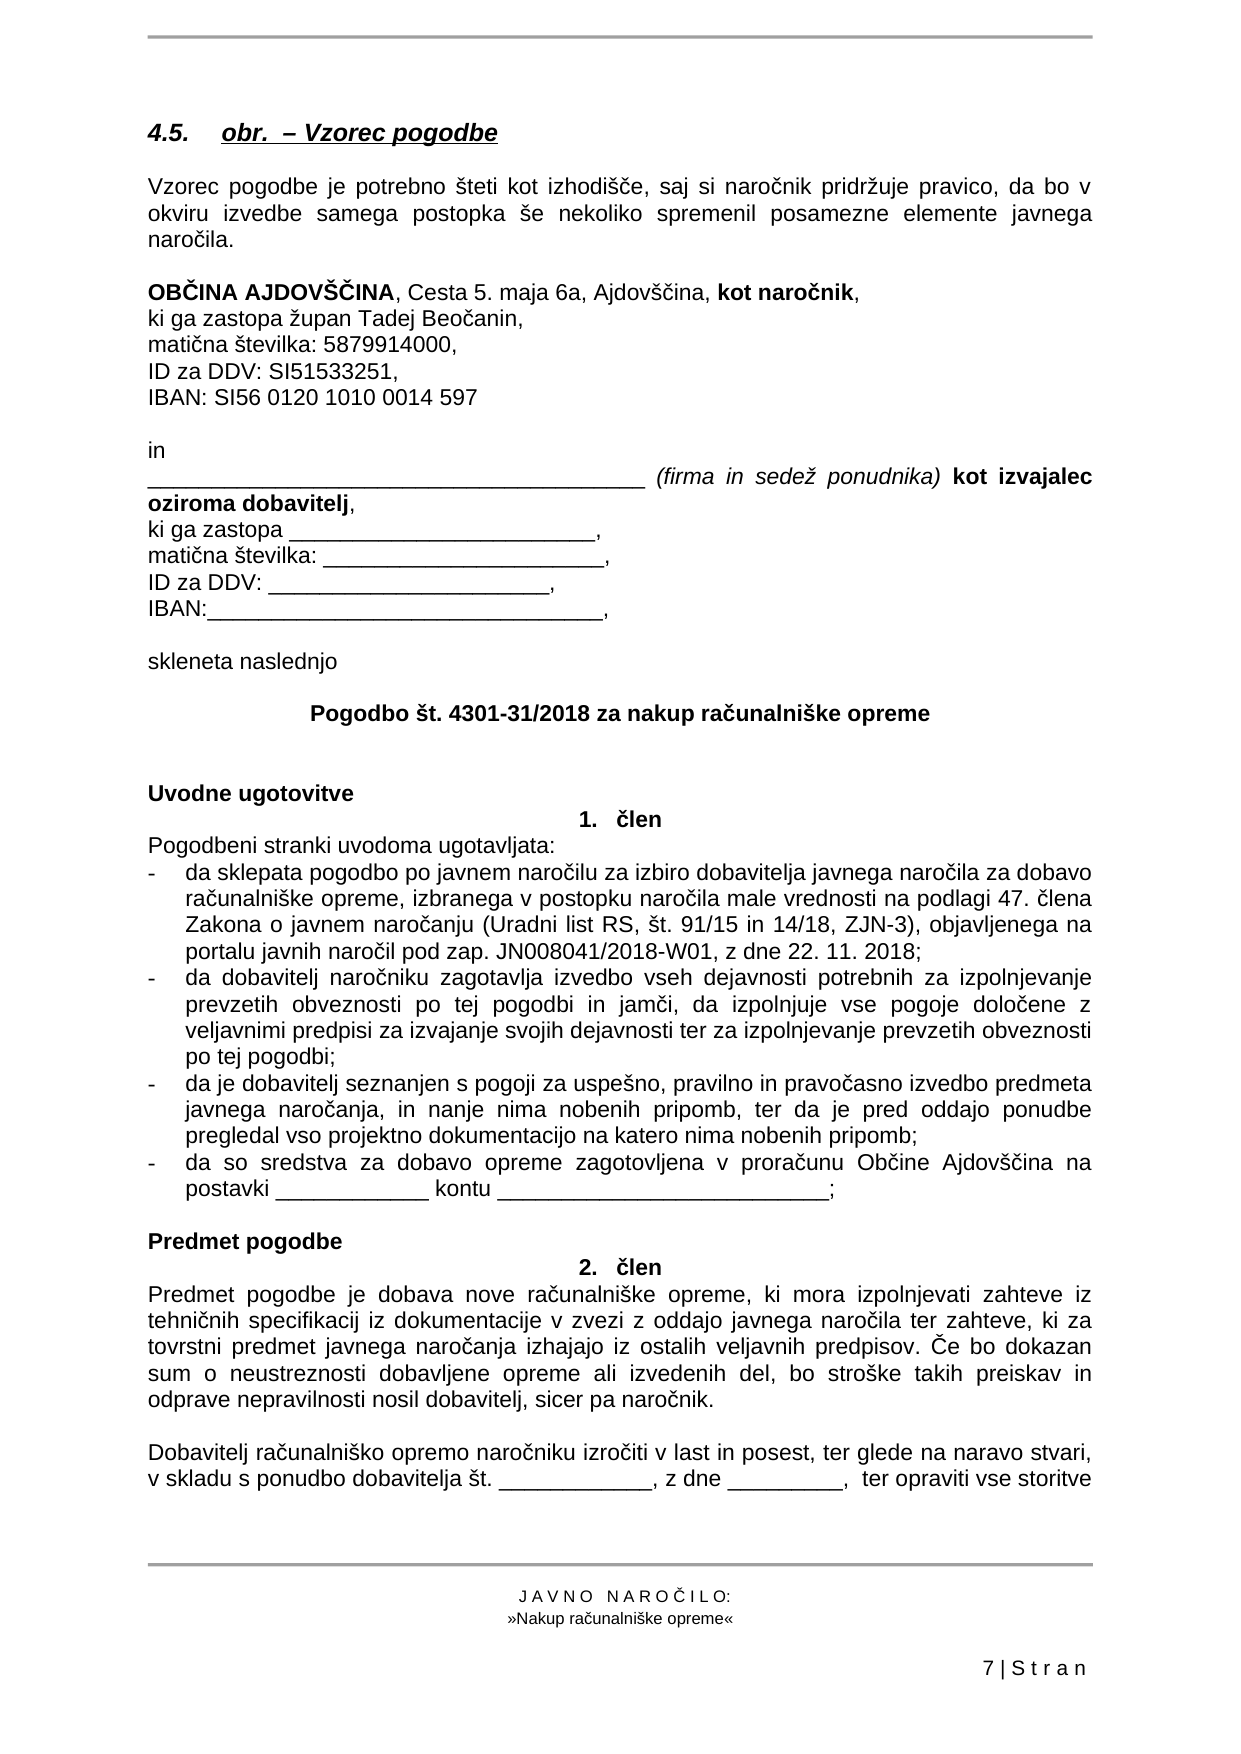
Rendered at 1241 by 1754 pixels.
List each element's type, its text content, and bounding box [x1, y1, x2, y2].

text Pogodbo št. 4301-31/2018 za nakup računalniške opreme [148, 700, 1092, 727]
text ki ga zastopa župan Tadej Beočanin, [148, 305, 1092, 331]
text matična številka: 5879914000, [148, 331, 1092, 358]
text matična številka: ______________________, [148, 542, 1092, 569]
text Pogodbeni stranki uvodoma ugotavljata: [148, 832, 1092, 858]
text ID za DDV: SI51533251, [148, 358, 1092, 384]
text in [148, 437, 1092, 463]
text OBČINA AJDOVŠČINA, Cesta 5. maja 6a, Ajdovščina, kot naročnik, [148, 279, 1092, 305]
text skleneta naslednjo [148, 648, 1085, 674]
text Vzorec pogodbe je potrebno šteti kot izhodišče, saj si naročnik pridržuje pravico, da bo v okviru izvedbe samega postopka še nekoliko spremenil posamezne elemente javnega naročila. [148, 173, 1092, 252]
list da so sredstva za dobavo opreme zagotovljena v proračunu Občine Ajdovščina na postavki ____________ kontu __________________________; [148, 1149, 1092, 1202]
list da dobavitelj naročniku zagotavlja izvedbo vseh dejavnosti potrebnih za izpolnjevanje prevzetih obveznosti po tej pogodbi in jamči, da izpolnjuje vse pogoje določene z veljavnimi predpisi za izvajanje svojih dejavnosti ter za izpolnjevanje prevzetih obveznosti po tej pogodbi; [148, 964, 1092, 1069]
text Uvodne ugotovitve [148, 779, 1092, 806]
text _______________________________________ (firma in sedež ponudnika) kot izvajalec oziroma dobavitelj, [148, 463, 1092, 516]
list da sklepata pogodbo po javnem naročilu za izbiro dobavitelja javnega naročila za dobavo računalniške opreme, izbranega v postopku naročila male vrednosti na podlagi 47. člena Zakona o javnem naročanju (Uradni list RS, št. 91/15 in 14/18, ZJN-3), objavljenega na portalu javnih naročil pod zap. JN008041/2018-W01, z dne 22. 11. 2018; [148, 858, 1092, 964]
text ki ga zastopa ________________________, [148, 516, 1092, 542]
text IBAN: SI56 0120 1010 0014 597 [148, 384, 1092, 411]
text ID za DDV: ______________________, [148, 569, 1092, 595]
list da je dobavitelj seznanjen s pogoji za uspešno, pravilno in pravočasno izvedbo predmeta javnega naročanja, in nanje nima nobenih pripomb, ter da je pred oddajo ponudbe pregledal vso projektno dokumentacijo na katero nima nobenih pripomb; [148, 1069, 1092, 1149]
text Predmet pogodbe [148, 1228, 1092, 1254]
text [148, 1439, 1092, 1491]
text Predmet pogodbe je dobava nove računalniške opreme, ki mora izpolnjevati zahteve iz tehničnih specifikacij iz dokumentacije v zvezi z oddajo javnega naročila ter zahteve, ki za tovrstni predmet javnega naročanja izhajajo iz ostalih veljavnih predpisov. Če bo dokazan sum o neustreznosti dobavljene opreme ali izvedenih del, bo stroške takih preiskav in odprave nepravilnosti nosil dobavitelj, sicer pa naročnik. [148, 1281, 1092, 1412]
list člen [148, 1254, 1092, 1281]
list člen [148, 806, 1092, 832]
list obr. – Vzorec pogodbe [148, 118, 1092, 147]
text IBAN:_______________________________, [148, 595, 1092, 621]
